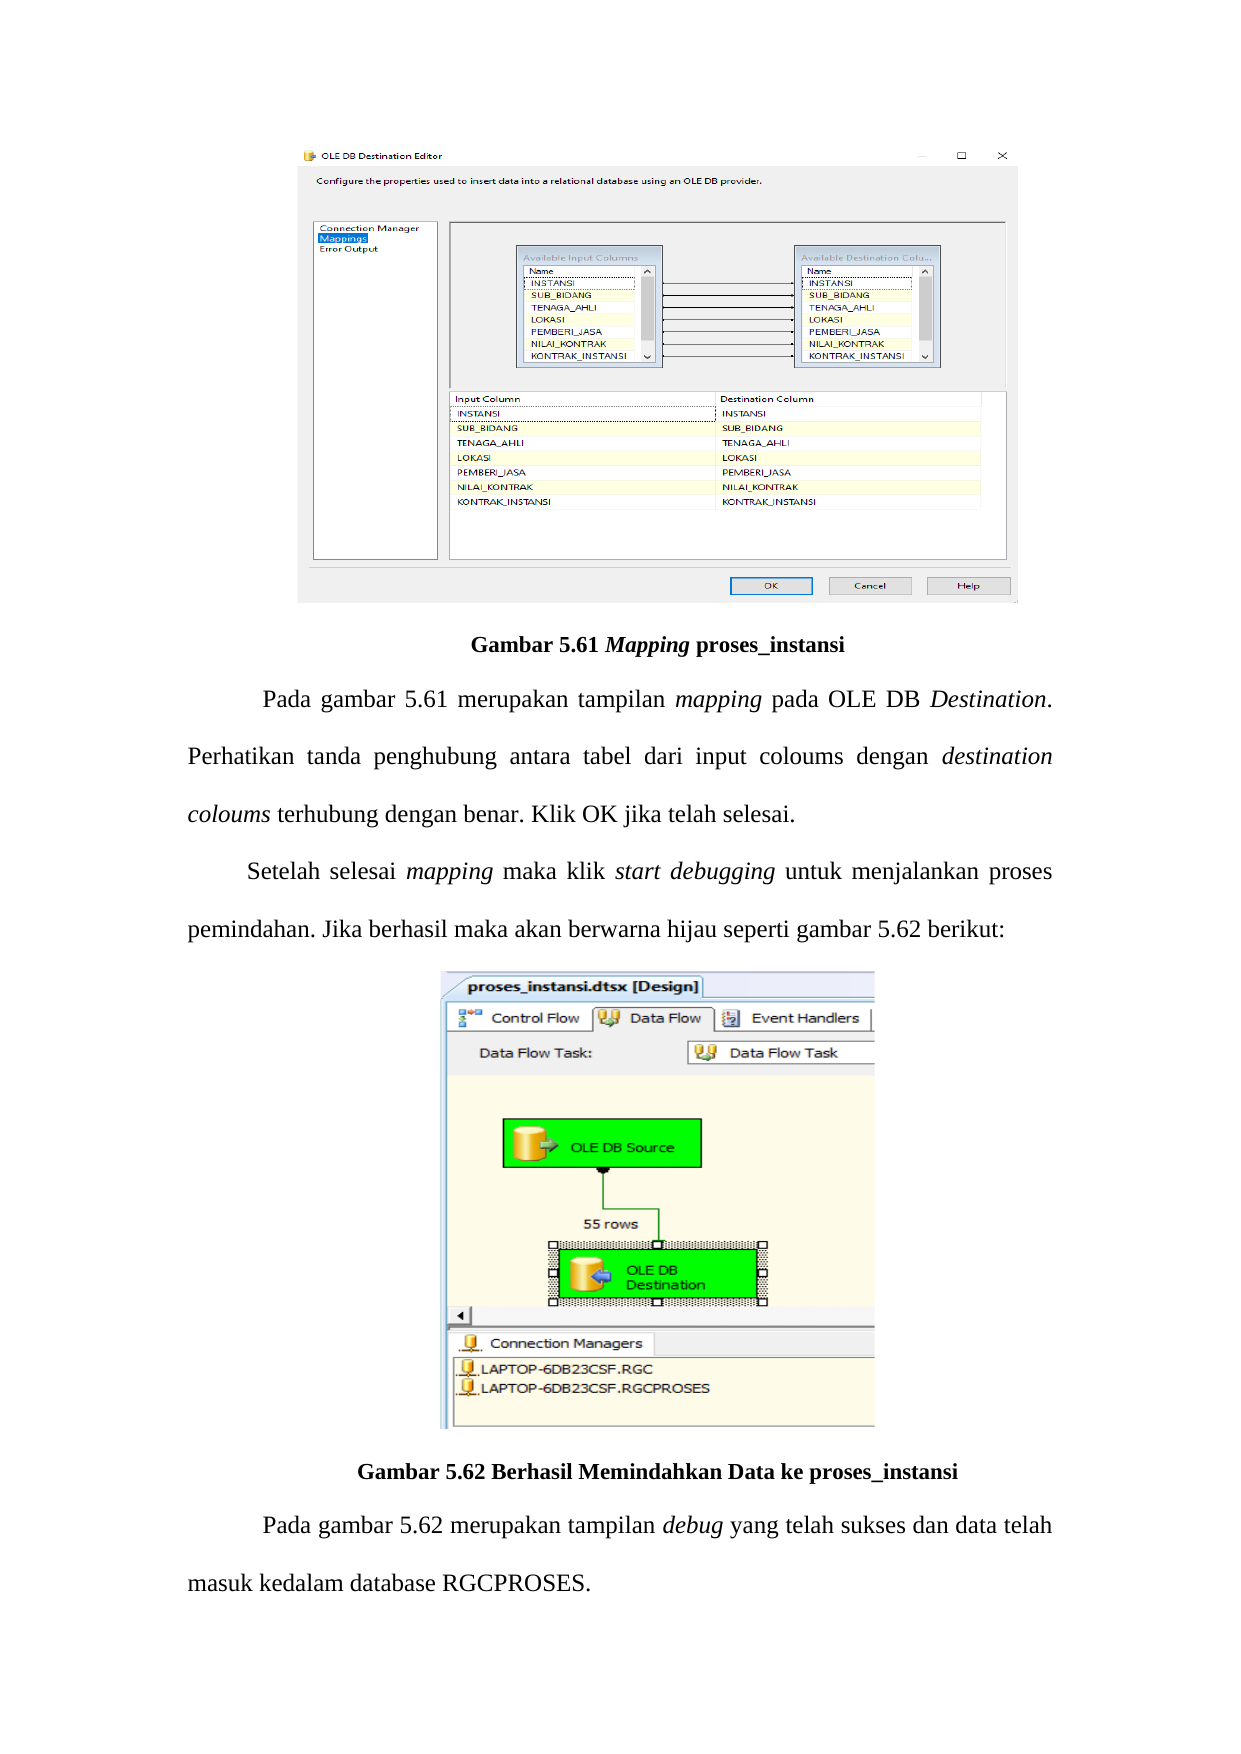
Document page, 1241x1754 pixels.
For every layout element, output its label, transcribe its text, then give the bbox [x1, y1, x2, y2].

list Gambar 5.61 Mapping proses_instansi [187, 631, 1053, 657]
list Pada gambar 5.62 merupakan tampilan debug yang telah sukses dan data telah masuk kedalam database RGCPROSES. [187, 1510, 1053, 1597]
picture [297, 150, 1018, 603]
list Setelah selesai mapping maka klik start debugging untuk menjalankan proses pemindahan. Jika berhasil maka akan berwarna hijau seperti gambar 5.62 berikut: [187, 856, 1053, 942]
list Pada gambar 5.61 merupakan tampilan mapping pada OLE DB Destination. Perhatikan tanda penghubung antara tabel dari input coloums dengan destination coloums terhubung dengan benar. Klik OK jika telah selesai. [187, 684, 1053, 827]
list Gambar 5.62 Berhasil Memindahkan Data ke proses_instansi [187, 1458, 1053, 1484]
picture [440, 971, 875, 1429]
